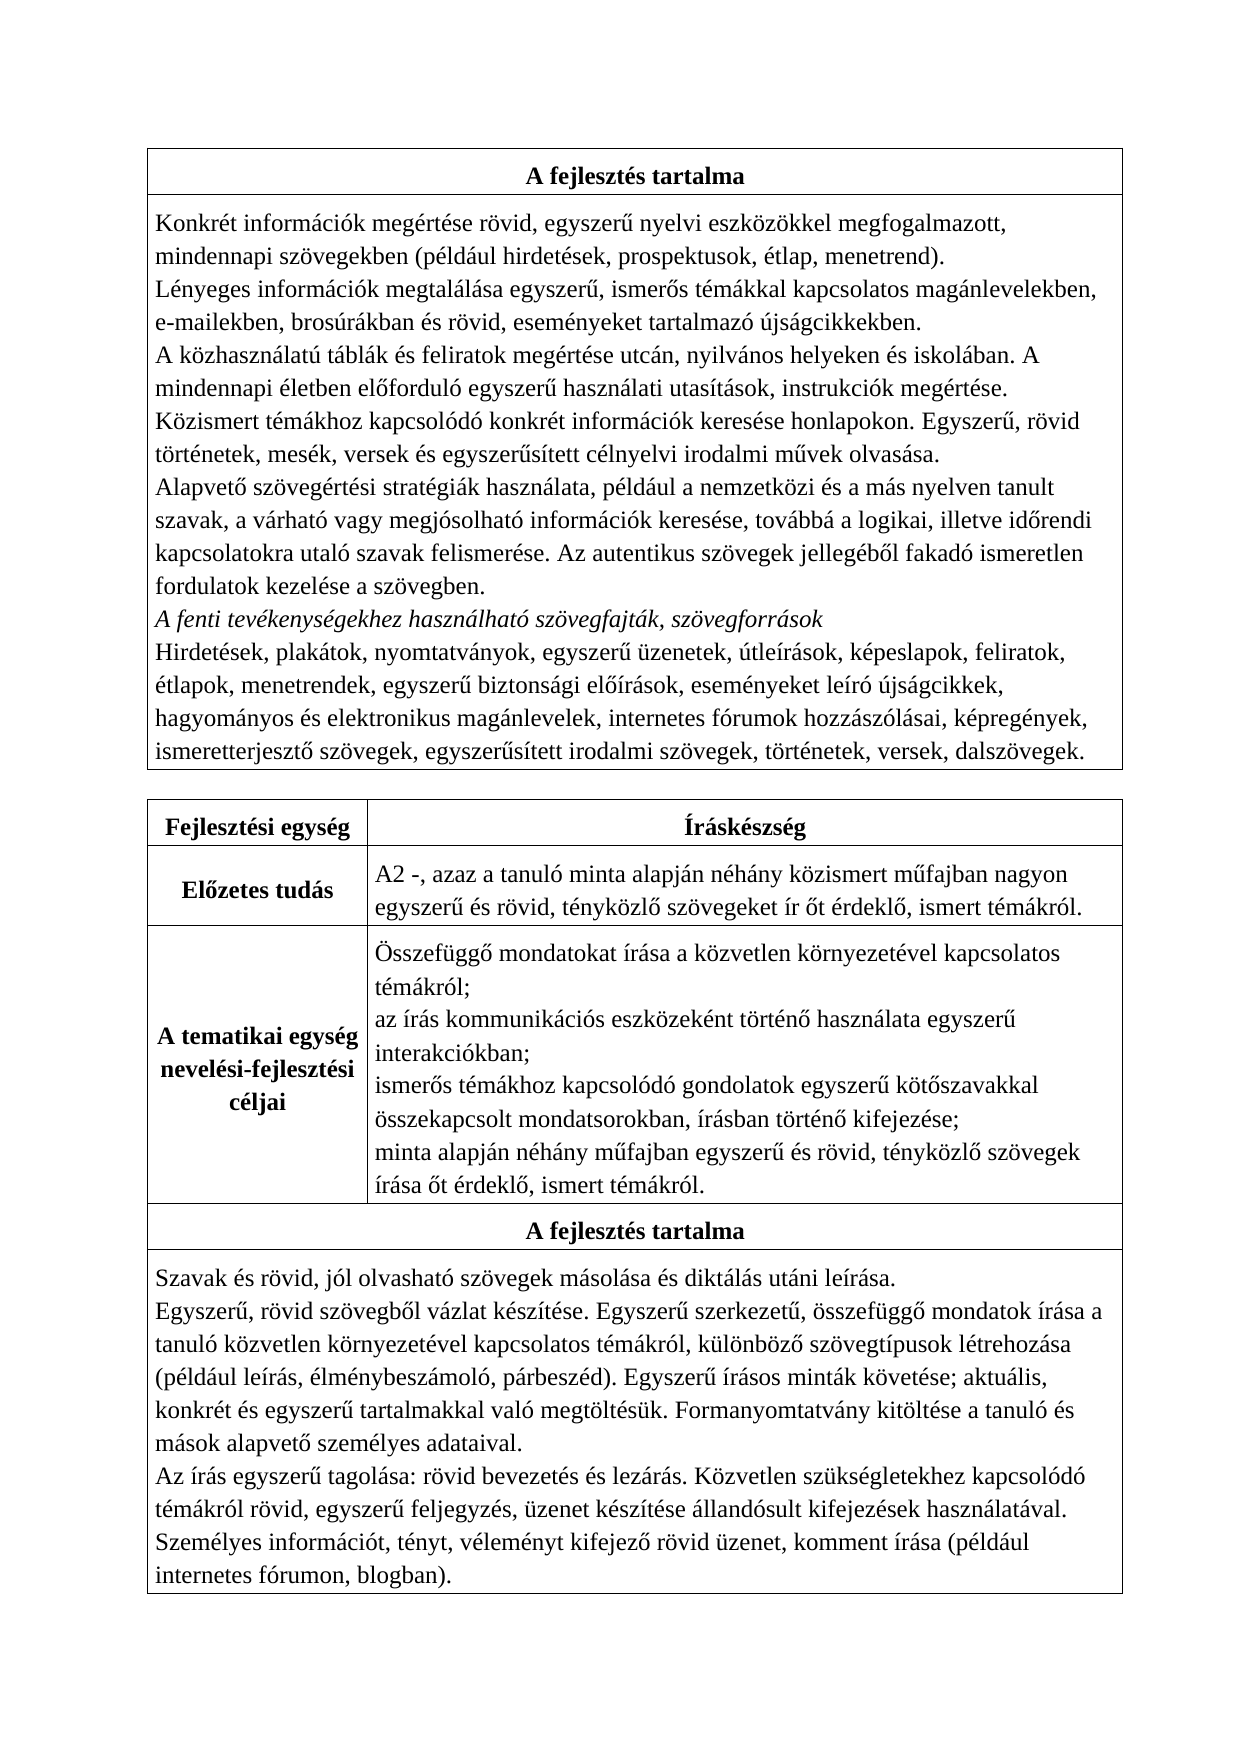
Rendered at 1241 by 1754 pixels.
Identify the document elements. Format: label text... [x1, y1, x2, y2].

table_cell A tematikai egység nevelési-fejlesztési céljai [148, 926, 367, 1203]
table_header Íráskészség [368, 800, 1122, 845]
table_cell A fejlesztés tartalma [148, 1204, 1122, 1249]
table_cell A2 -, azaz a tanuló minta alapján néhány közismert műfajban nagyon egyszerű és rövid, tényközlő szövegeket ír őt érdeklő, ismert témákról. [368, 846, 1122, 925]
table_cell A fejlesztés tartalma [148, 149, 1122, 194]
table_header Fejlesztési egység [148, 800, 367, 845]
table_cell Konkrét információk megértése rövid, egyszerű nyelvi eszközökkel megfogalmazott, mindennapi szövegekben (például hirdetések, prospektusok, étlap, menetrend). Lényeges információk megtalálása egyszerű, ismerős témákkal kapcsolatos magánlevelekben, e-mailekben, brosúrákban és rövid, eseményeket tartalmazó újságcikkekben. A közhasználatú táblák és feliratok megértése utcán, nyilvános helyeken és iskolában. A mindennapi életben előforduló egyszerű használati utasítások, instrukciók megértése. Közismert témákhoz kapcsolódó konkrét információk keresése honlapokon. Egyszerű, rövid történetek, mesék, versek és egyszerűsített célnyelvi irodalmi művek olvasása. Alapvető szövegértési stratégiák használata, például a nemzetközi és a más nyelven tanult szavak, a várható vagy megjósolható információk keresése, továbbá a logikai, illetve időrendi kapcsolatokra utaló szavak felismerése. Az autentikus szövegek jellegéből fakadó ismeretlen fordulatok kezelése a szövegben. A fenti tevékenységekhez használható szövegfajták, szövegforrások Hirdetések, plakátok, nyomtatványok, egyszerű üzenetek, útleírások, képeslapok, feliratok, étlapok, menetrendek, egyszerű biztonsági előírások, eseményeket leíró újságcikkek, hagyományos és elektronikus magánlevelek, internetes fórumok hozzászólásai, képregények, ismeretterjesztő szövegek, egyszerűsített irodalmi szövegek, történetek, versek, dalszövegek. [148, 195, 1122, 769]
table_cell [148, 1250, 1122, 1593]
table_cell Előzetes tudás [148, 846, 367, 925]
table_cell Összefüggő mondatokat írása a közvetlen környezetével kapcsolatos témákról; az írás kommunikációs eszközeként történő használata egyszerű interakciókban; ismerős témákhoz kapcsolódó gondolatok egyszerű kötőszavakkal összekapcsolt mondatsorokban, írásban történő kifejezése; minta alapján néhány műfajban egyszerű és rövid, tényközlő szövegek írása őt érdeklő, ismert témákról. [368, 926, 1122, 1203]
